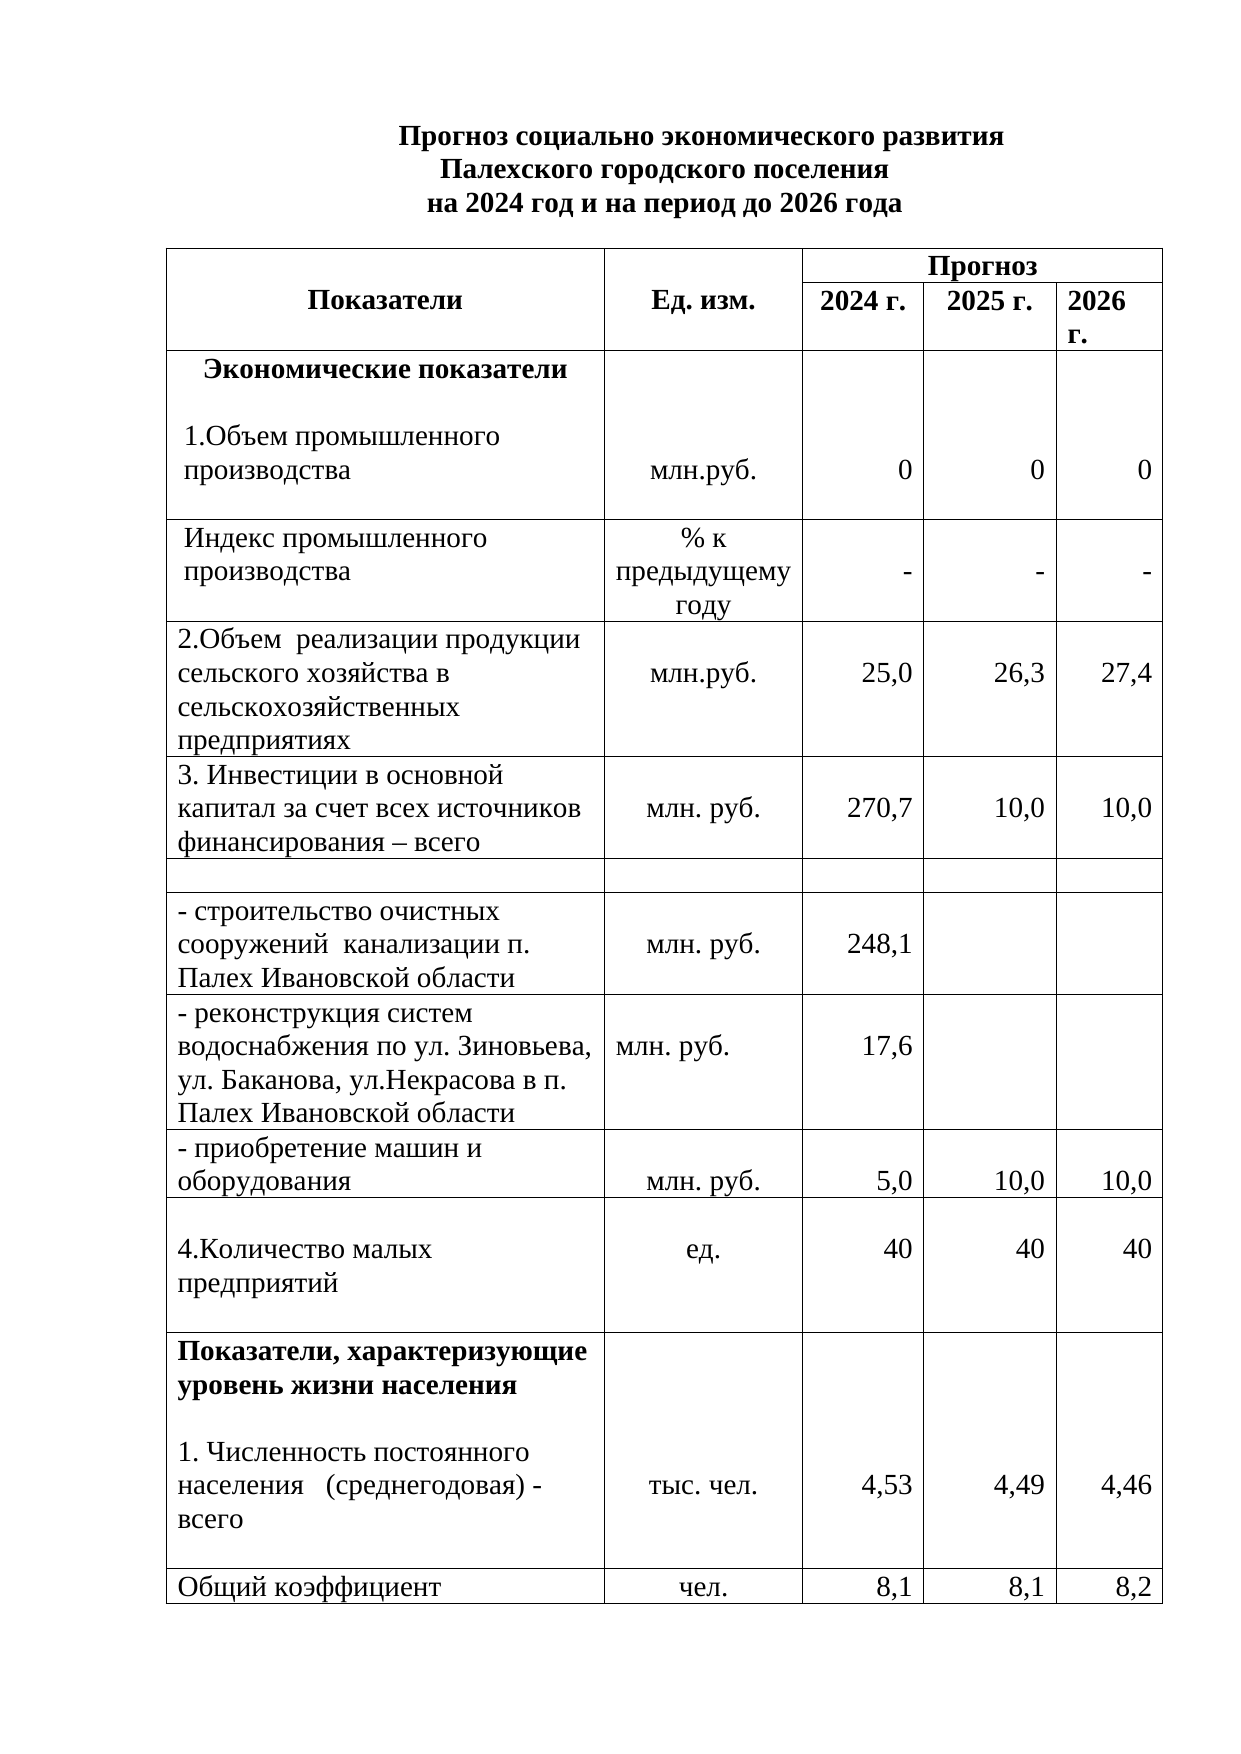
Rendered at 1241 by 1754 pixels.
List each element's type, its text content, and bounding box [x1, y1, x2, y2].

table_cell 40 [924, 1198, 1056, 1332]
table_cell 248,1 [803, 893, 923, 994]
table_cell 3. Инвестиции в основной капитал за счет всех источников финансирования – всего [167, 757, 604, 857]
table_cell млн.руб. [605, 622, 802, 756]
table_cell 4,49 [924, 1333, 1056, 1568]
table_cell ед. [605, 1198, 802, 1332]
table_header Показатели [167, 249, 604, 350]
table_cell млн. руб. [605, 757, 802, 857]
table_cell [167, 859, 604, 892]
table_cell 0 [924, 351, 1056, 519]
table_cell 8,1 [924, 1569, 1056, 1603]
table_cell - [803, 520, 923, 621]
table_cell тыс. чел. [605, 1333, 802, 1568]
table_cell - приобретение машин и оборудования [167, 1130, 604, 1197]
table_cell 4.Количество малых предприятий [167, 1198, 604, 1332]
table_cell 40 [1057, 1198, 1162, 1332]
table_cell 8,1 [803, 1569, 923, 1603]
table_cell Индекс промышленного производства [167, 520, 604, 621]
table_cell 2025 г. [924, 283, 1056, 350]
table_cell [803, 859, 923, 892]
table_cell 2024 г. [803, 283, 923, 350]
table_cell млн. руб. [605, 1130, 802, 1197]
table_cell млн.руб. [605, 351, 802, 519]
table_cell [924, 995, 1056, 1129]
table_cell [924, 859, 1056, 892]
table_cell - [924, 520, 1056, 621]
table_cell чел. [605, 1569, 802, 1603]
table_cell [1057, 995, 1162, 1129]
table_cell 10,0 [924, 1130, 1056, 1197]
table_cell 40 [803, 1198, 923, 1332]
table_cell [1057, 893, 1162, 994]
table_cell [605, 859, 802, 892]
table_cell 0 [803, 351, 923, 519]
table_header Ед. изм. [605, 249, 802, 350]
table_cell 2.Объем реализации продукции сельского хозяйства в сельскохозяйственных предприятиях [167, 622, 604, 756]
table_cell Показатели, характеризующие уровень жизни населения 1. Численность постоянного населения (среднегодовая) -всего [167, 1333, 604, 1568]
table_cell 8,2 [1057, 1569, 1162, 1603]
table_cell 27,4 [1057, 622, 1162, 756]
table_cell млн. руб. [605, 893, 802, 994]
table_cell млн. руб. [605, 995, 802, 1129]
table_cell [167, 1569, 604, 1603]
table_cell [924, 893, 1056, 994]
table_cell Экономические показатели 1.Объем промышленного производства [167, 351, 604, 519]
table_cell 4,53 [803, 1333, 923, 1568]
text Прогноз социально экономического развития [177, 118, 1152, 152]
table_cell - реконструкция систем водоснабжения по ул. Зиновьева, ул. Баканова, ул.Некрасова в п. Палех Ивановской области [167, 995, 604, 1129]
table_cell - строительство очистных сооружений канализации п. Палех Ивановской области [167, 893, 604, 994]
table_cell 5,0 [803, 1130, 923, 1197]
table_cell 25,0 [803, 622, 923, 756]
table_cell 10,0 [1057, 757, 1162, 857]
table_cell 26,3 [924, 622, 1056, 756]
table_cell 2026 г. [1057, 283, 1162, 350]
table_cell 10,0 [1057, 1130, 1162, 1197]
table_cell 17,6 [803, 995, 923, 1129]
table_cell [1057, 859, 1162, 892]
table_cell 270,7 [803, 757, 923, 857]
text на 2024 год и на период до 2026 года [177, 185, 1152, 219]
table_cell 0 [1057, 351, 1162, 519]
table_cell % к предыдущему году [605, 520, 802, 621]
text Палехского городского поселения [177, 152, 1152, 185]
table_cell 4,46 [1057, 1333, 1162, 1568]
table_header Прогноз [803, 249, 1162, 282]
table_cell - [1057, 520, 1162, 621]
table_cell 10,0 [924, 757, 1056, 857]
